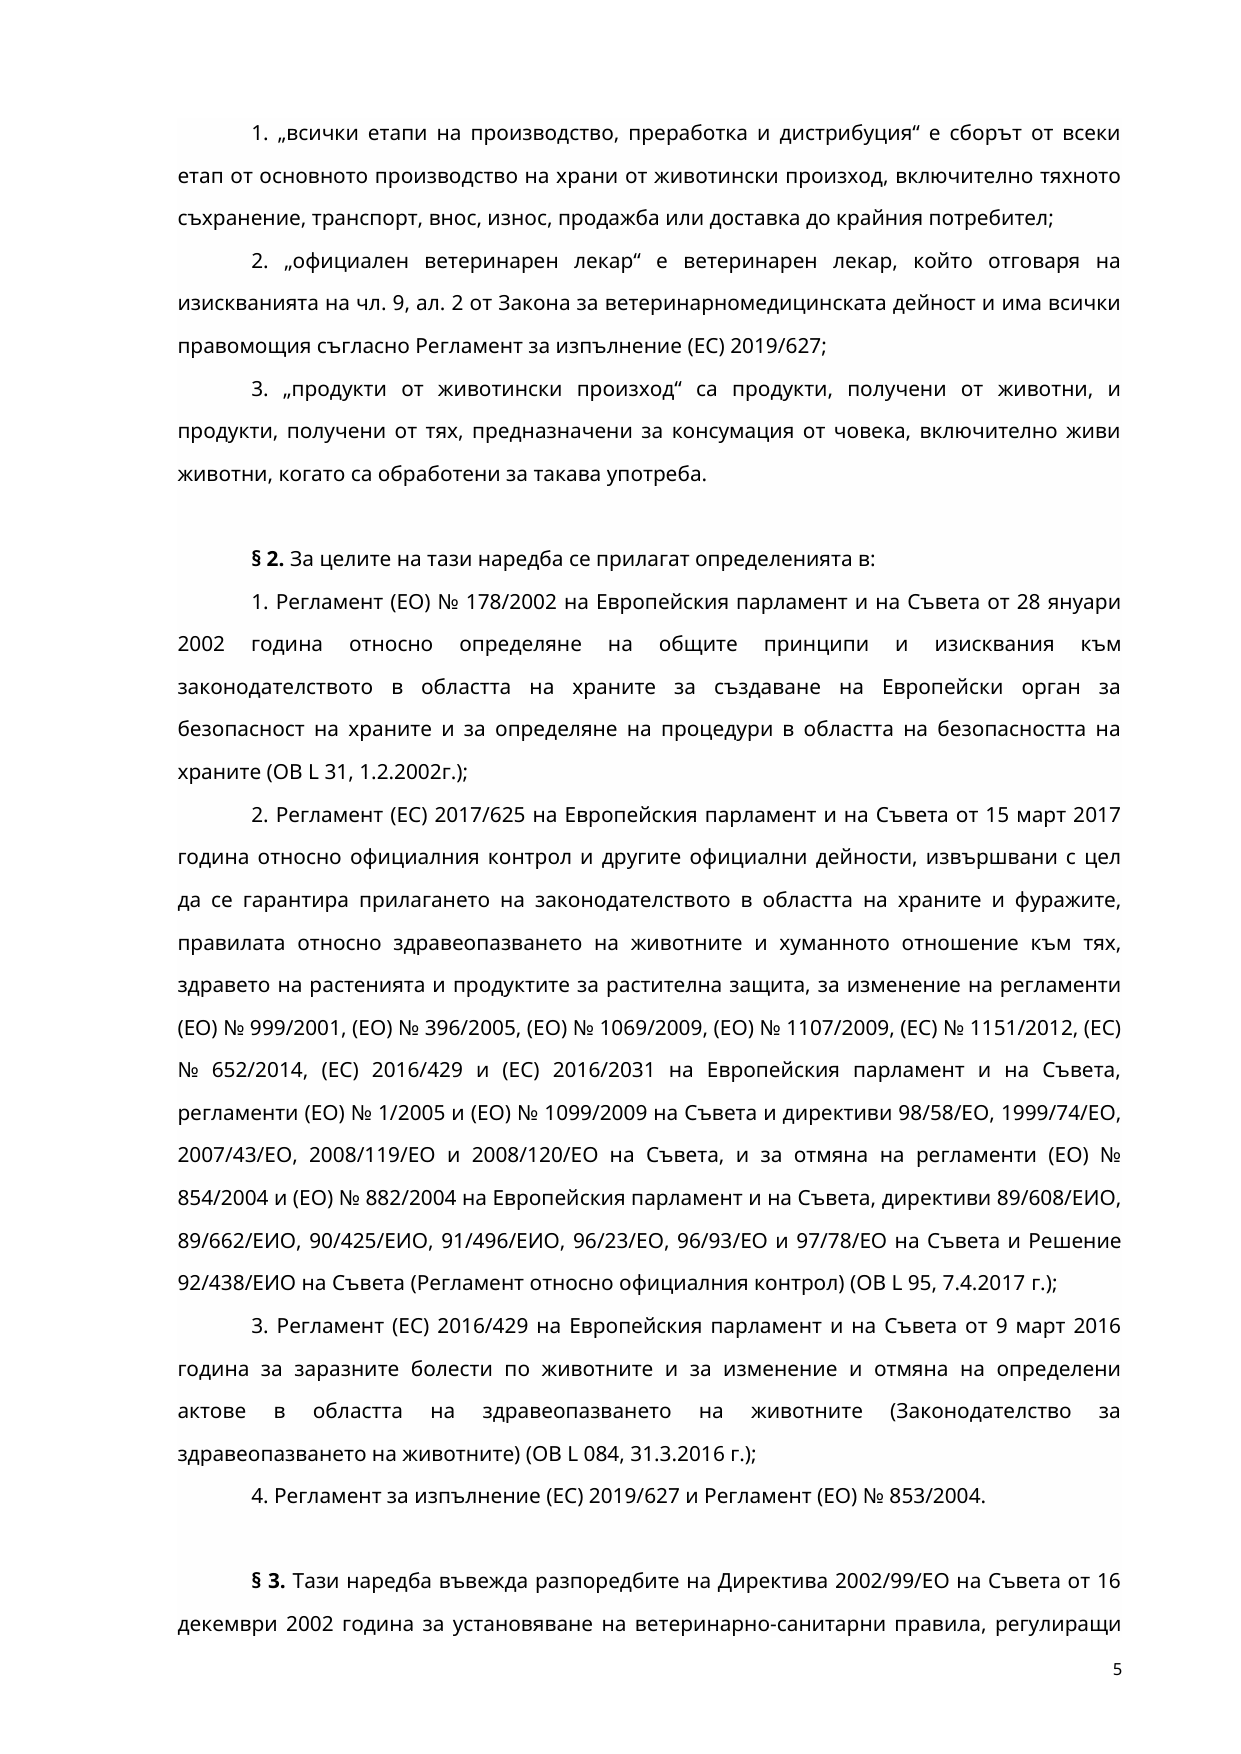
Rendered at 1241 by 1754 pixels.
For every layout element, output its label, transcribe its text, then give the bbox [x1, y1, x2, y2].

text 2. „официален ветеринарен лекар“ е ветеринарен лекар, който отговаря на изискванията на чл. 9, ал. 2 от Закона за ветеринарномедицинската дейност и има всички правомощия съгласно Регламент за изпълнение (ЕС) 2019/627; [177, 246, 1122, 359]
text § 2. За целите на тази наредба се прилагат определенията в: [177, 544, 1122, 573]
text 2. Регламент (ЕС) 2017/625 на Европейския парламент и на Съвета от 15 март 2017 година относно официалния контрол и другите официални дейности, извършвани с цел да се гарантира прилагането на законодателството в областта на храните и фуражите, правилата относно здравеопазването на животните и хуманното отношение към тях, здравето на растенията и продуктите за растителна защита, за изменение на регламенти (ЕО) № 999/2001, (ЕО) № 396/2005, (ЕО) № 1069/2009, (ЕО) № 1107/2009, (ЕС) № 1151/2012, (ЕС) № 652/2014, (ЕС) 2016/429 и (ЕС) 2016/2031 на Европейския парламент и на Съвета, регламенти (ЕО) № 1/2005 и (ЕО) № 1099/2009 на Съвета и директиви 98/58/ЕО, 1999/74/ЕО, 2007/43/ЕО, 2008/119/ЕО и 2008/120/ЕО на Съвета, и за отмяна на регламенти (ЕО) № 854/2004 и (ЕО) № 882/2004 на Европейския парламент и на Съвета, директиви 89/608/ЕИО, 89/662/ЕИО, 90/425/ЕИО, 91/496/ЕИО, 96/23/ЕО, 96/93/ЕО и 97/78/ЕО на Съвета и Решение 92/438/ЕИО на Съвета (Регламент относно официалния контрол) (OB L 95, 7.4.2017 г.); [177, 800, 1122, 1297]
text 3. „продукти от животински произход“ са продукти, получени от животни, и продукти, получени от тях, предназначени за консумация от човека, включително живи животни, когато са обработени за такава употреба. [177, 374, 1122, 487]
text 1. Регламент (ЕО) № 178/2002 на Европейския парламент и на Съвета от 28 януари 2002 година относно определяне на общите принципи и изисквания към законодателството в областта на храните за създаване на Европейски орган за безопасност на храните и за определяне на процедури в областта на безопасността на храните (OB L 31, 1.2.2002г.); [177, 587, 1122, 786]
text 3. Регламент (ЕС) 2016/429 на Европейския парламент и на Съвета от 9 март 2016 година за заразните болести по животните и за изменение и отмяна на определени актове в областта на здравеопазването на животните (Законодателство за здравеопазването на животните) (ОВ L 084, 31.3.2016 г.); [177, 1311, 1122, 1467]
text 4. Регламент за изпълнение (ЕС) 2019/627 и Регламент (ЕО) № 853/2004. [177, 1481, 1122, 1510]
text 1. „всички етапи на производство, преработка и дистрибуция“ е сборът от всеки етап от основното производство на храни от животински произход, включително тяхното съхранение, транспорт, внос, износ, продажба или доставка до крайния потребител; [177, 118, 1122, 232]
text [177, 1567, 1122, 1638]
